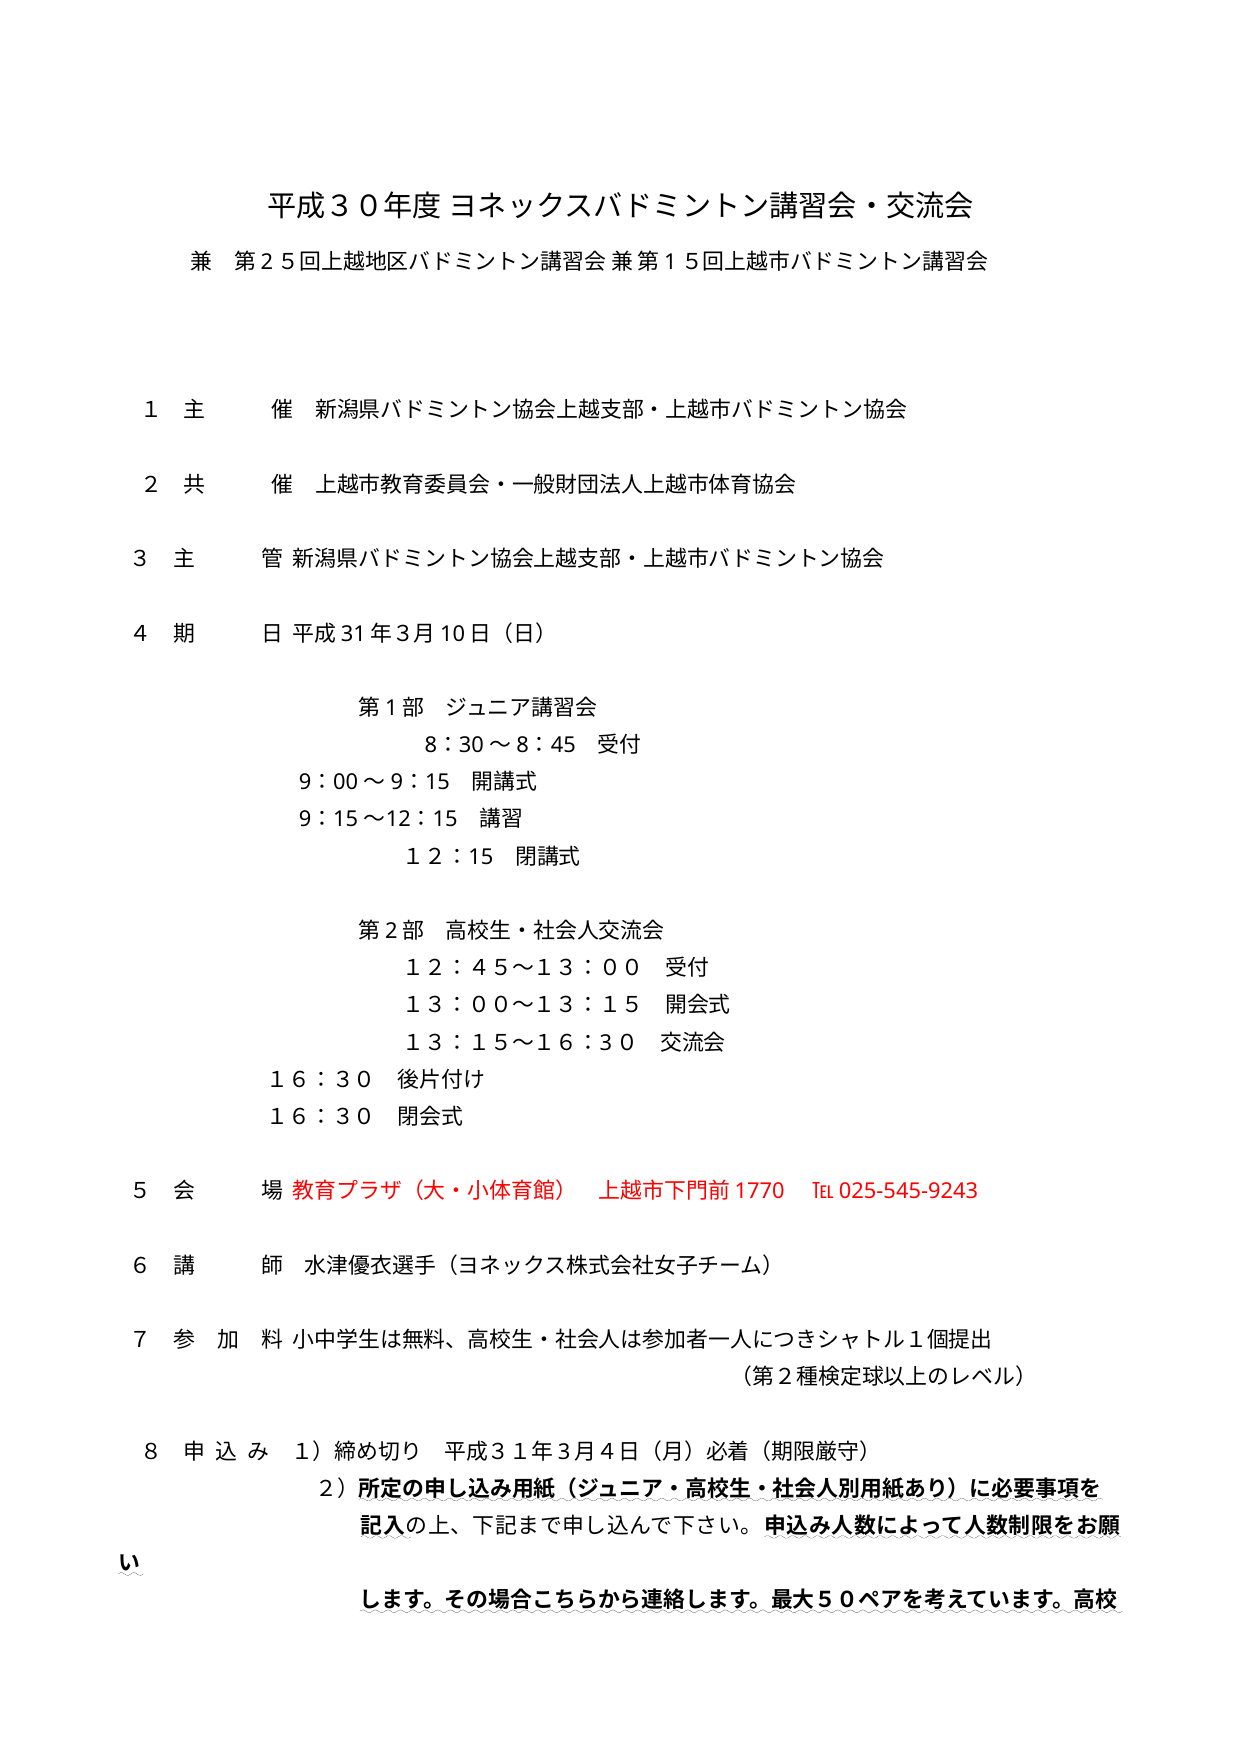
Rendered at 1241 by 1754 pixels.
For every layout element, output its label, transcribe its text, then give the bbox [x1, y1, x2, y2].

text ４ 期 日 平成31年３月10日（日） [118, 613, 1122, 650]
text 9：15 ～12：15 講習 [118, 799, 1122, 836]
text 兼 第2５回上越地区バドミントン講習会 兼 第1５回上越市バドミントン講習会 [118, 241, 1122, 278]
text １６：３０ 閉会式 [118, 1096, 1122, 1133]
text １２：４５～１３：００ 受付 [118, 947, 1122, 985]
text ７ 参 加 料 小中学生は無料、高校生・社会人は参加者一人につきシャトル１個提出 [118, 1319, 1122, 1357]
text １２：15 閉講式 [118, 836, 1122, 873]
text １６：３０ 後片付け [118, 1059, 1122, 1096]
text １３：１５～１６：3０ 交流会 [118, 1022, 1122, 1059]
text ２ 共 催 上越市教育委員会・一般財団法人上越市体育協会 [118, 464, 1122, 501]
text １ 主 催 新潟県バドミントン協会上越支部・上越市バドミントン協会 [118, 390, 1122, 427]
text ６ 講 師 水津優衣選手（ヨネックス株式会社女子チーム） [118, 1245, 1122, 1282]
text 第1部 ジュニア講習会 [118, 687, 1122, 724]
text します。その場合こちらから連絡します。最大５０ペアを考えています。高校 [118, 1580, 1122, 1617]
text ３ 主 管 新潟県バドミントン協会上越支部・上越市バドミントン協会 [118, 538, 1122, 576]
text （第２種検定球以上のレベル） [118, 1357, 1122, 1394]
text １３：００～１３：１５ 開会式 [118, 985, 1122, 1022]
text ８ 申 込 み １）締め切り 平成３１年3月４日（月）必着（期限厳守） [118, 1431, 1122, 1468]
text 8：30 ～ 8：45 受付 [118, 724, 1122, 762]
text ５ 会 場 教育プラザ（大・小体育館） 上越市下門前1770 ℡ 025-545-9243 [118, 1171, 1122, 1208]
text 第2部 高校生・社会人交流会 [118, 910, 1122, 947]
text 平成３０年度 ヨネックスバドミントン講習会・交流会 [118, 167, 1122, 241]
text 9：00 ～ 9：15 開講式 [118, 762, 1122, 799]
text 記入の上、下記まで申し込んで下さい。申込み人数によって人数制限をお願い [118, 1505, 1122, 1580]
text ２）所定の申し込み用紙（ジュニア・高校生・社会人別用紙あり）に必要事項を [118, 1468, 1122, 1505]
